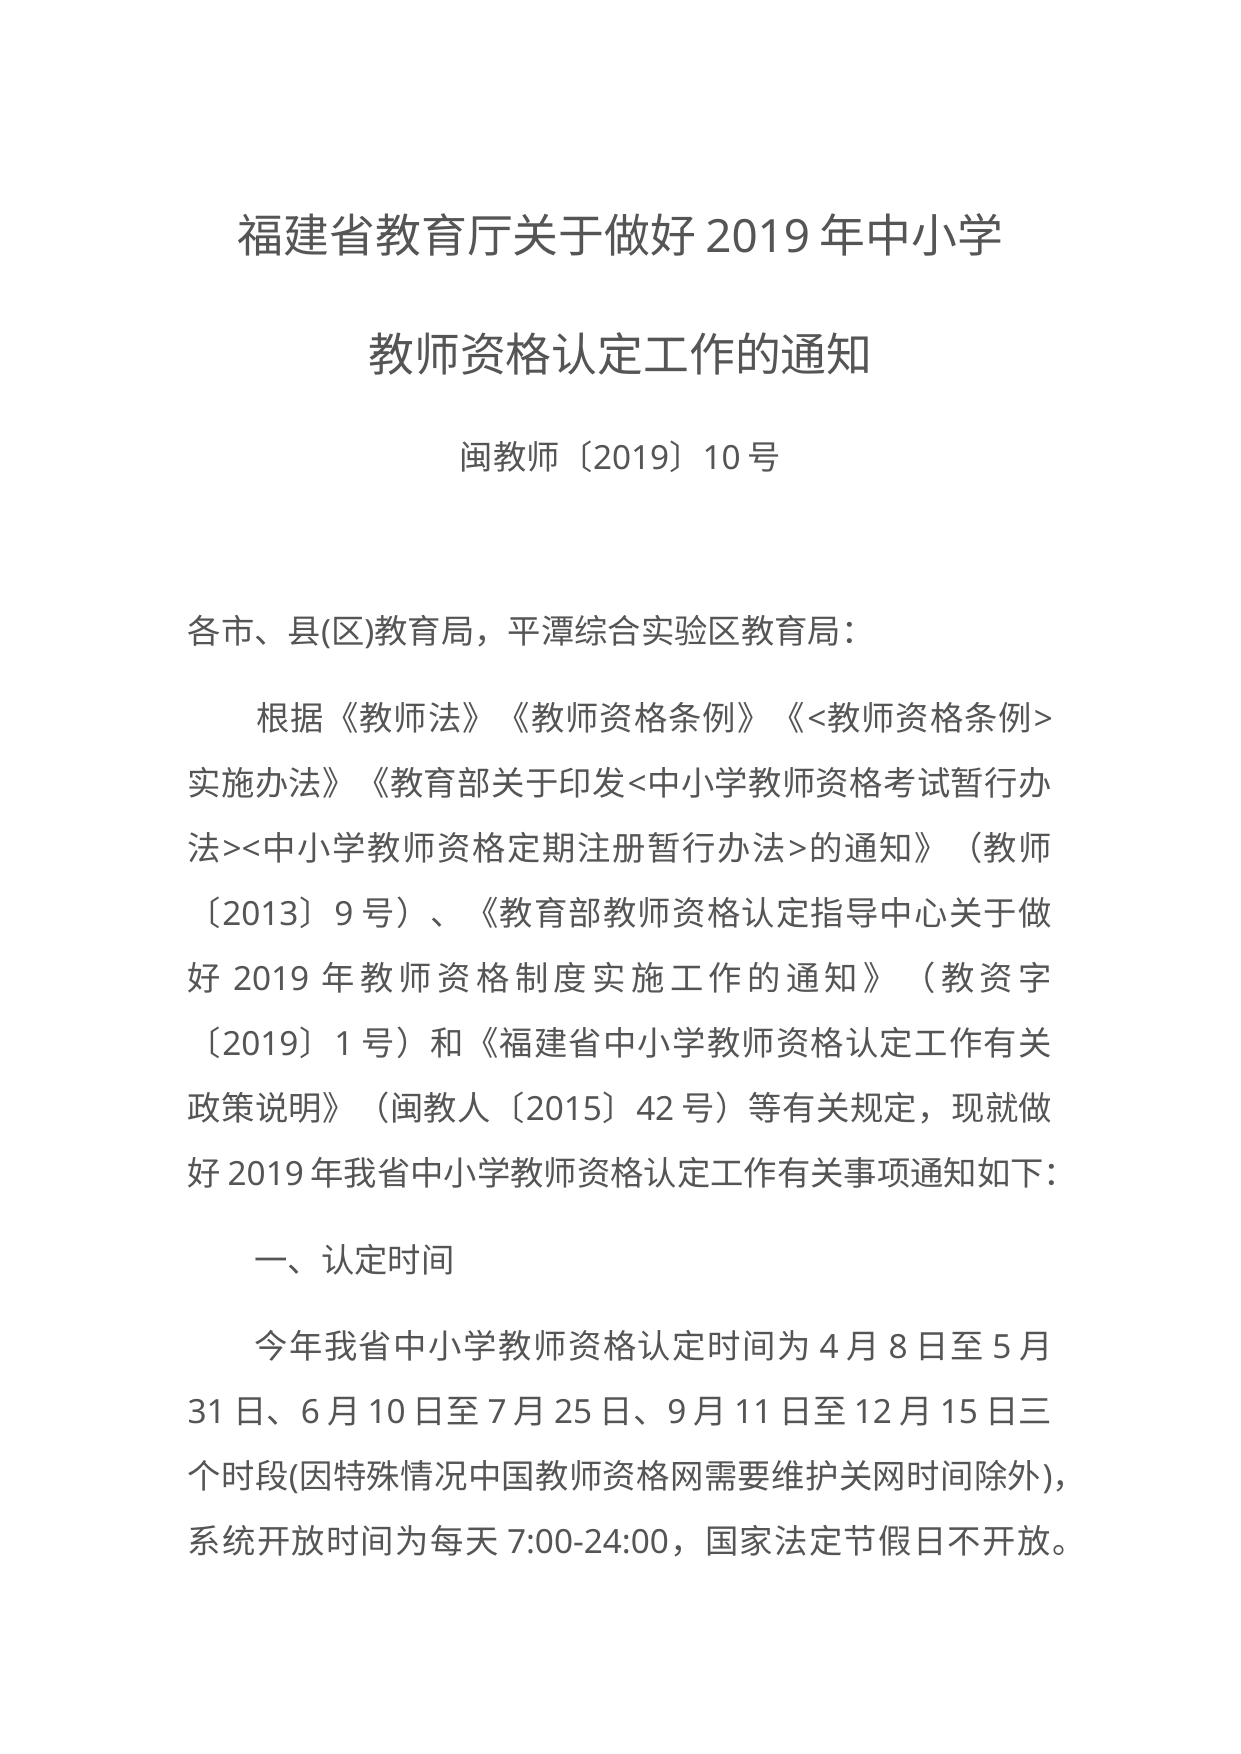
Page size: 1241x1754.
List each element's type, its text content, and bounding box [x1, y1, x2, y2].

text 根据《教师法》《教师资格条例》《<教师资格条例>实施办法》《教育部关于印发<中小学教师资格考试暂行办法><中小学教师资格定期注册暂行办法>的通知》（教师〔2013〕9号）、《教育部教师资格认定指导中心关于做好2019年教师资格制度实施工作的通知》（教资字〔2019〕1号）和《福建省中小学教师资格认定工作有关政策说明》（闽教人〔2015〕42号）等有关规定，现就做好2019年我省中小学教师资格认定工作有关事项通知如下： [187, 683, 1053, 1203]
text 各市、县(区)教育局，平潭综合实验区教育局： [187, 596, 1053, 661]
text 福建省教育厅关于做好2019年中小学 [187, 184, 1053, 281]
text 教师资格认定工作的通知 [187, 303, 1053, 401]
text 一、认定时间 [187, 1225, 1053, 1290]
subtitle 闽教师〔2019〕10号 [187, 423, 1053, 488]
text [187, 1312, 1053, 1572]
